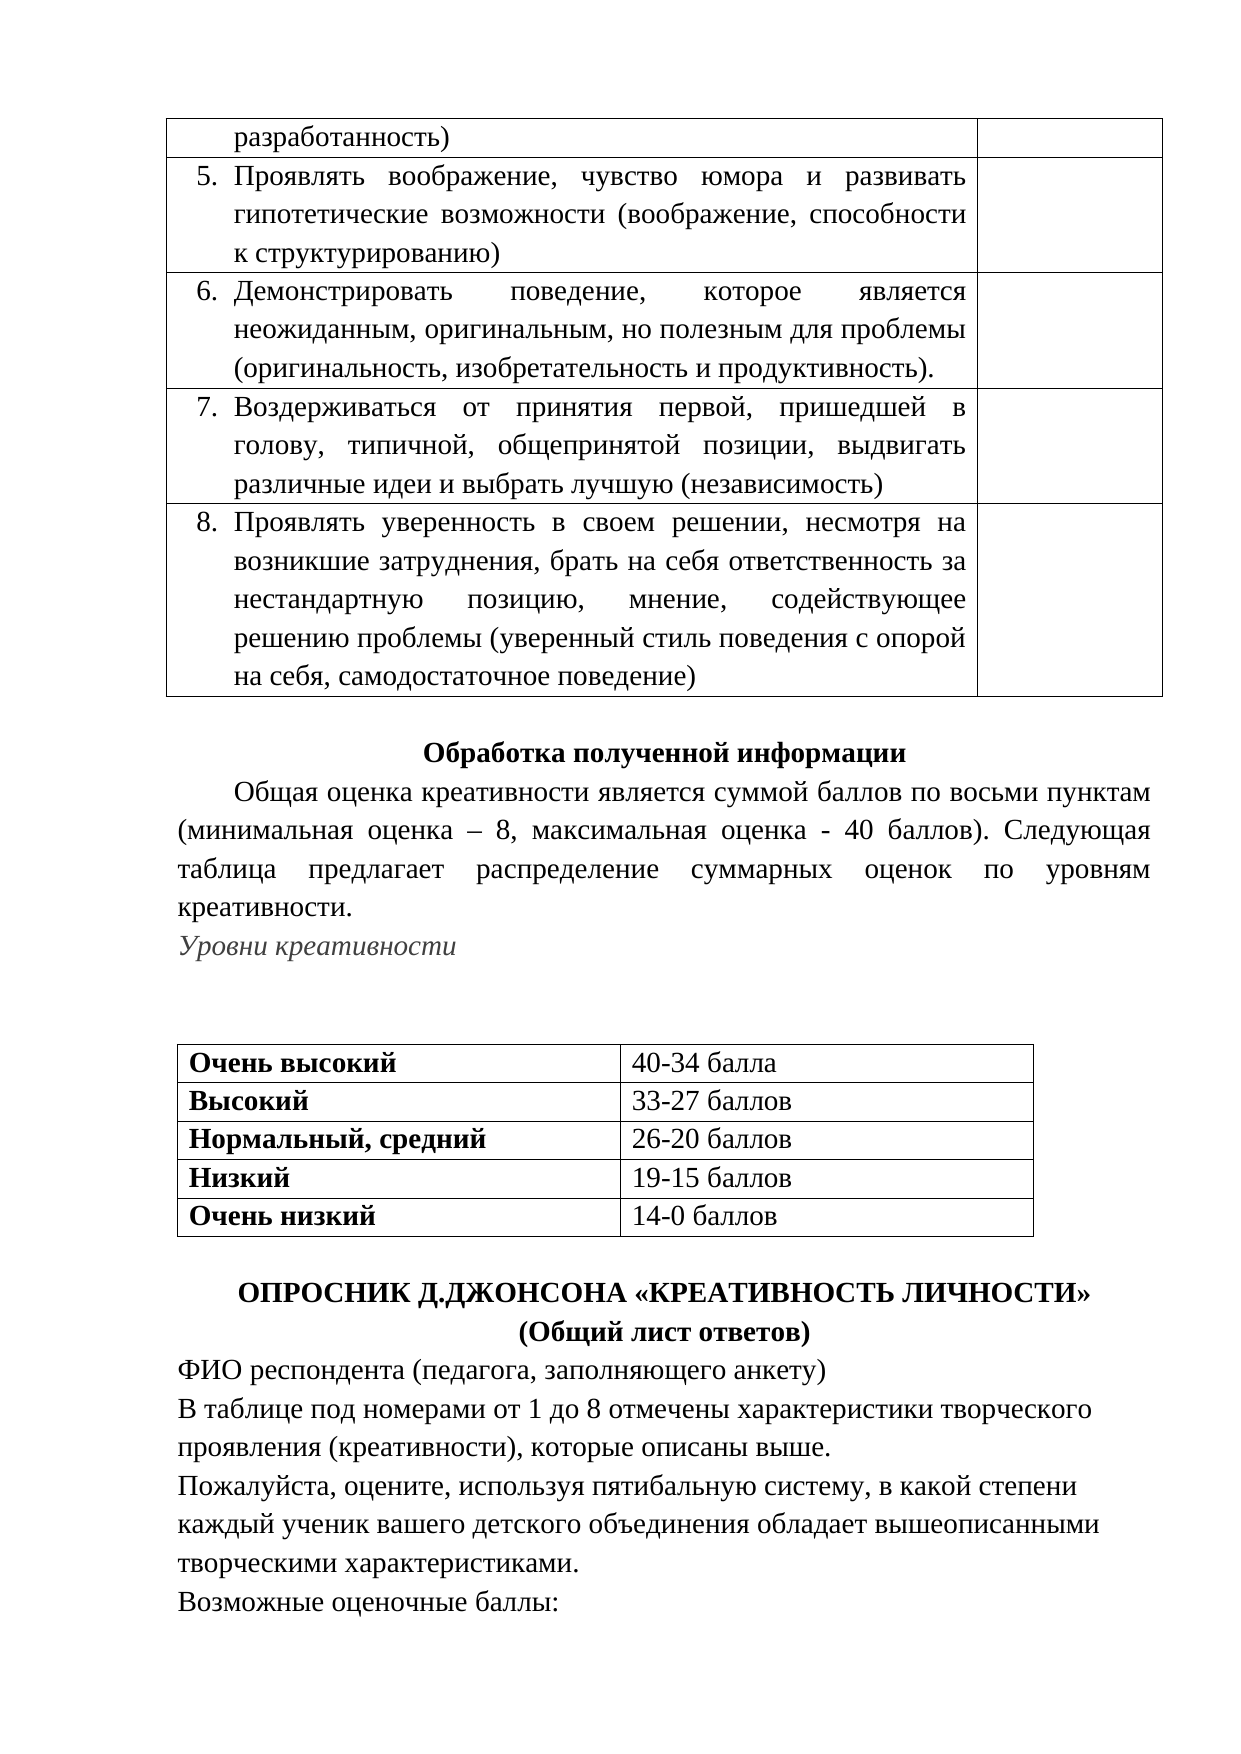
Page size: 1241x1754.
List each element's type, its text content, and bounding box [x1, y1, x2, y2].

table_cell Воздерживаться от принятия первой, пришедшей в голову, типичной, общепринятой позиции, выдвигать различные идеи и выбрать лучшую (независимость) [167, 389, 977, 503]
table_cell Демонстрировать поведение, которое является неожиданным, оригинальным, но полезным для проблемы (оригинальность, изобретательность и продуктивность). [167, 273, 977, 388]
text ОПРОСНИК Д.ДЖОНСОНА «КРЕАТИВНОСТЬ ЛИЧНОСТИ» [177, 1275, 1152, 1309]
table_cell 19-15 баллов [621, 1160, 1033, 1197]
text В таблице под номерами от 1 до 8 отмечены характеристики творческого проявления (креативности), которые описаны выше. [177, 1391, 1152, 1463]
table_cell Низкий [178, 1160, 620, 1197]
table_cell 33-27 баллов [621, 1083, 1033, 1121]
table_header 40-34 балла [621, 1045, 1033, 1082]
table_cell Очень низкий [178, 1199, 620, 1236]
table_cell [978, 389, 1162, 503]
table_cell [978, 158, 1162, 272]
text Общая оценка креативности является суммой баллов по восьми пунктам (минимальная оценка – 8, максимальная оценка - 40 баллов). Следующая таблица предлагает распределение суммарных оценок по уровням креативности. [177, 774, 1152, 923]
table_cell Нормальный, средний [178, 1122, 620, 1159]
text (Общий лист ответов) [177, 1314, 1152, 1347]
text Возможные оценочные баллы: [177, 1584, 1152, 1617]
table_cell [978, 119, 1162, 157]
table_cell Проявлять воображение, чувство юмора и развивать гипотетические возможности (воображение, способности к структурированию) [167, 158, 977, 272]
table_cell [978, 273, 1162, 388]
table_cell Высокий [178, 1083, 620, 1121]
table_cell 14-0 баллов [621, 1199, 1033, 1236]
text ФИО респондента (педагога, заполняющего анкету) [177, 1352, 1152, 1386]
table_cell 26-20 баллов [621, 1122, 1033, 1159]
table_header Очень высокий [178, 1045, 620, 1082]
text Пожалуйста, оцените, используя пятибальную систему, в какой степени каждый ученик вашего детского объединения обладает вышеописанными творческими характеристиками. [177, 1468, 1152, 1579]
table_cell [167, 119, 977, 157]
subtitle Обработка полученной информации [177, 735, 1152, 769]
table_cell Проявлять уверенность в своем решении, несмотря на возникшие затруднения, брать на себя ответственность за нестандартную позицию, мнение, содействующее решению проблемы (уверенный стиль поведения с опорой на себя, самодостаточное поведение) [167, 504, 977, 696]
table_cell [978, 504, 1162, 696]
subtitle Уровни креативности [177, 928, 1152, 962]
